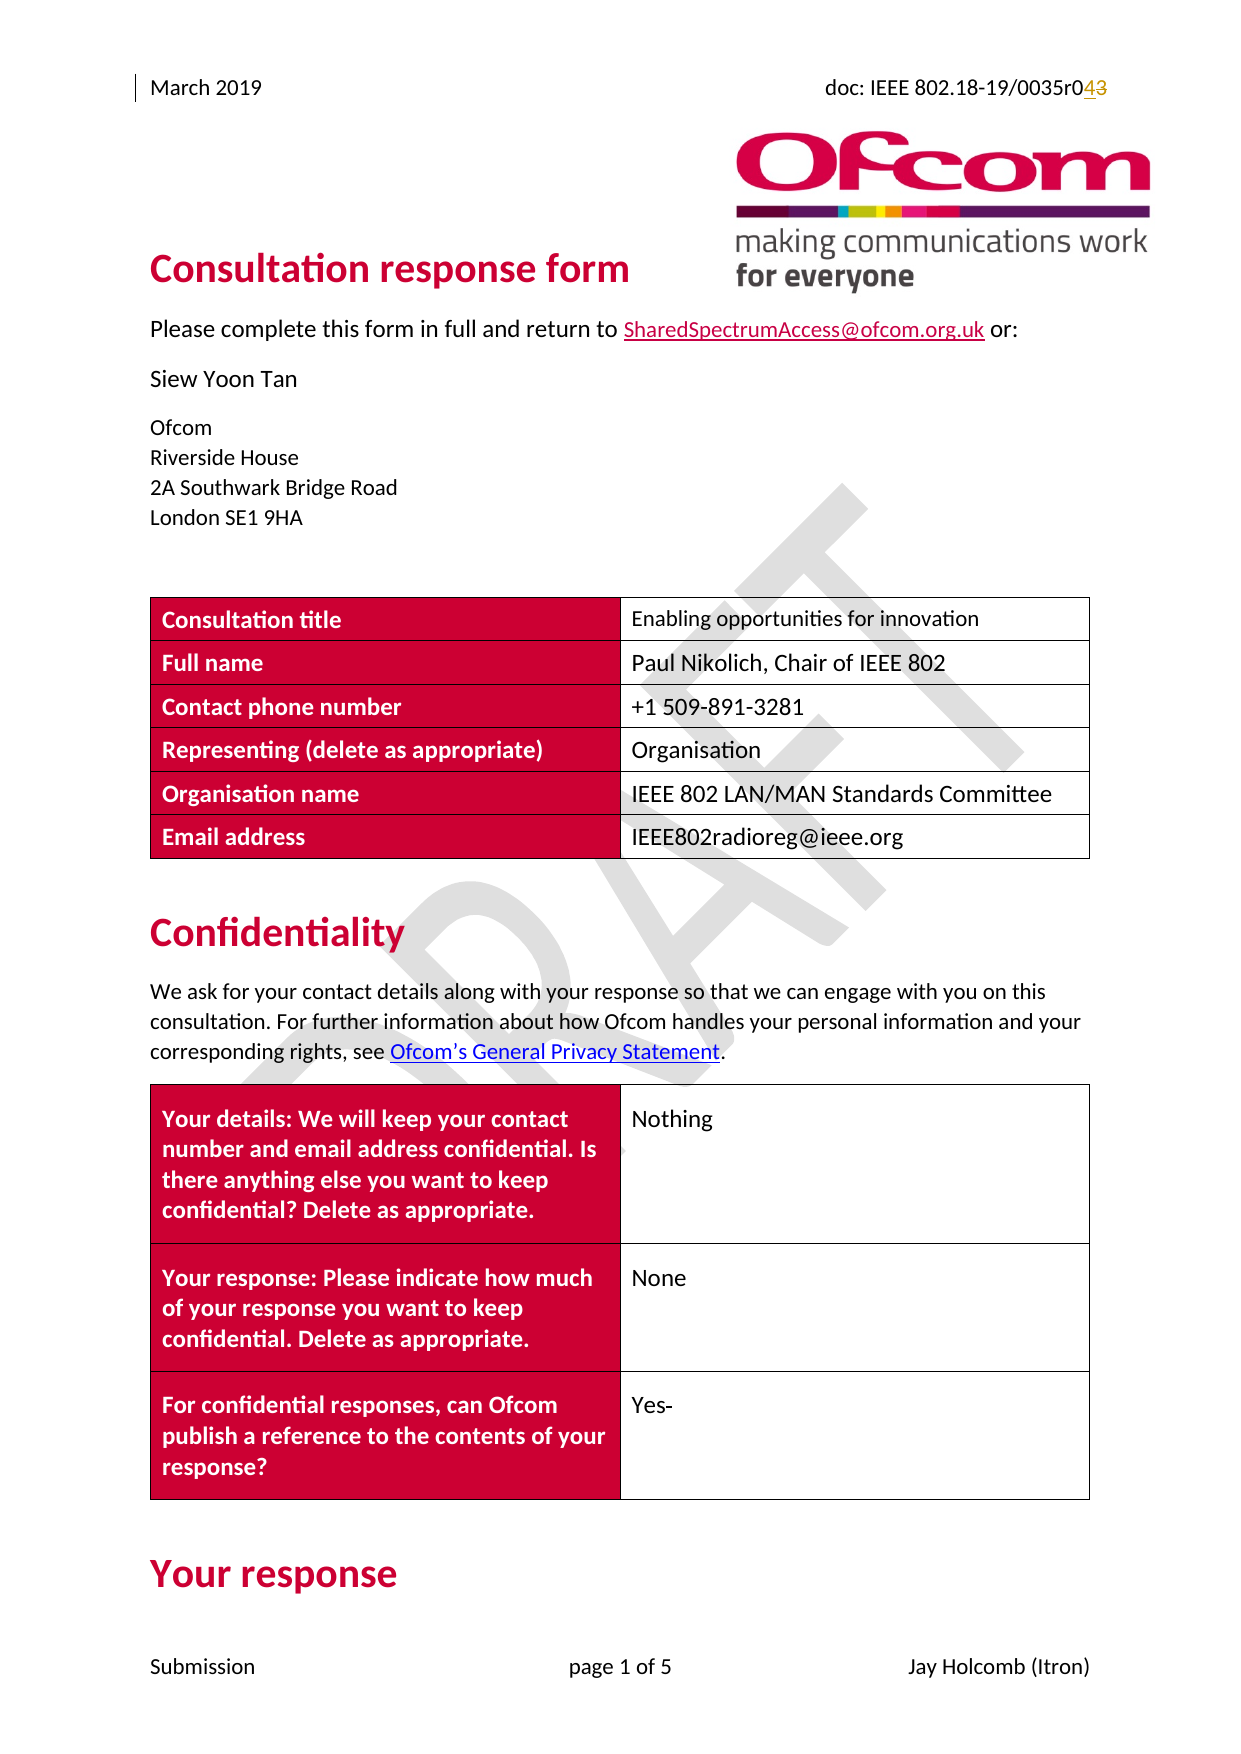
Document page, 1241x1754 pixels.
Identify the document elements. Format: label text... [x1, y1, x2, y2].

table_header Consultation title [151, 598, 620, 640]
table_cell Full name [151, 641, 620, 684]
table_cell Representing (delete as appropriate) [151, 728, 620, 771]
table_cell Contact phone number [151, 685, 620, 727]
table_cell +1 509-891-3281 [621, 685, 1089, 727]
text We ask for your contact details along with your response so that we can engage with you on this consultation. For further information about how Ofcom handles your personal information and your corresponding rights, see Ofcom’s General Privacy Statement. [150, 977, 1153, 1066]
text Confidentiality [150, 906, 1153, 956]
table_header Your details: We will keep your contact number and email address confidential. Is there anything else you want to keep confidential? Delete as appropriate. [151, 1085, 620, 1243]
table_cell IEEE 802 LAN/MAN Standards Committee [621, 772, 1089, 814]
table_cell Your response: Please indicate how much of your response you want to keep confidential. Delete as appropriate. [151, 1244, 620, 1371]
table_cell Organisation name [151, 772, 620, 814]
text Your response [150, 1547, 1153, 1598]
text Consultation response form [150, 242, 708, 293]
text Siew Yoon Tan [150, 363, 1153, 393]
table_cell Paul Nikolich, Chair of IEEE 802 [621, 641, 1089, 684]
text Ofcom Riverside House 2A Southwark Bridge Road London SE1 9HA [150, 413, 1153, 531]
table_cell Email address [151, 815, 620, 858]
table_cell None [621, 1244, 1089, 1371]
table_cell Organisation [621, 728, 1089, 771]
picture [708, 106, 1180, 319]
table_cell Yes [621, 1372, 1089, 1499]
table_header Nothing [621, 1085, 1089, 1243]
table_cell For confidential responses, can Ofcom publish a reference to the contents of your response? [151, 1372, 620, 1499]
table_cell IEEE802radioreg@ieee.org [621, 815, 1089, 858]
text Please complete this form in full and return to SharedSpectrumAccess@ofcom.org.uk or: [150, 313, 1153, 344]
table_header Enabling opportunities for innovation [621, 598, 1089, 640]
